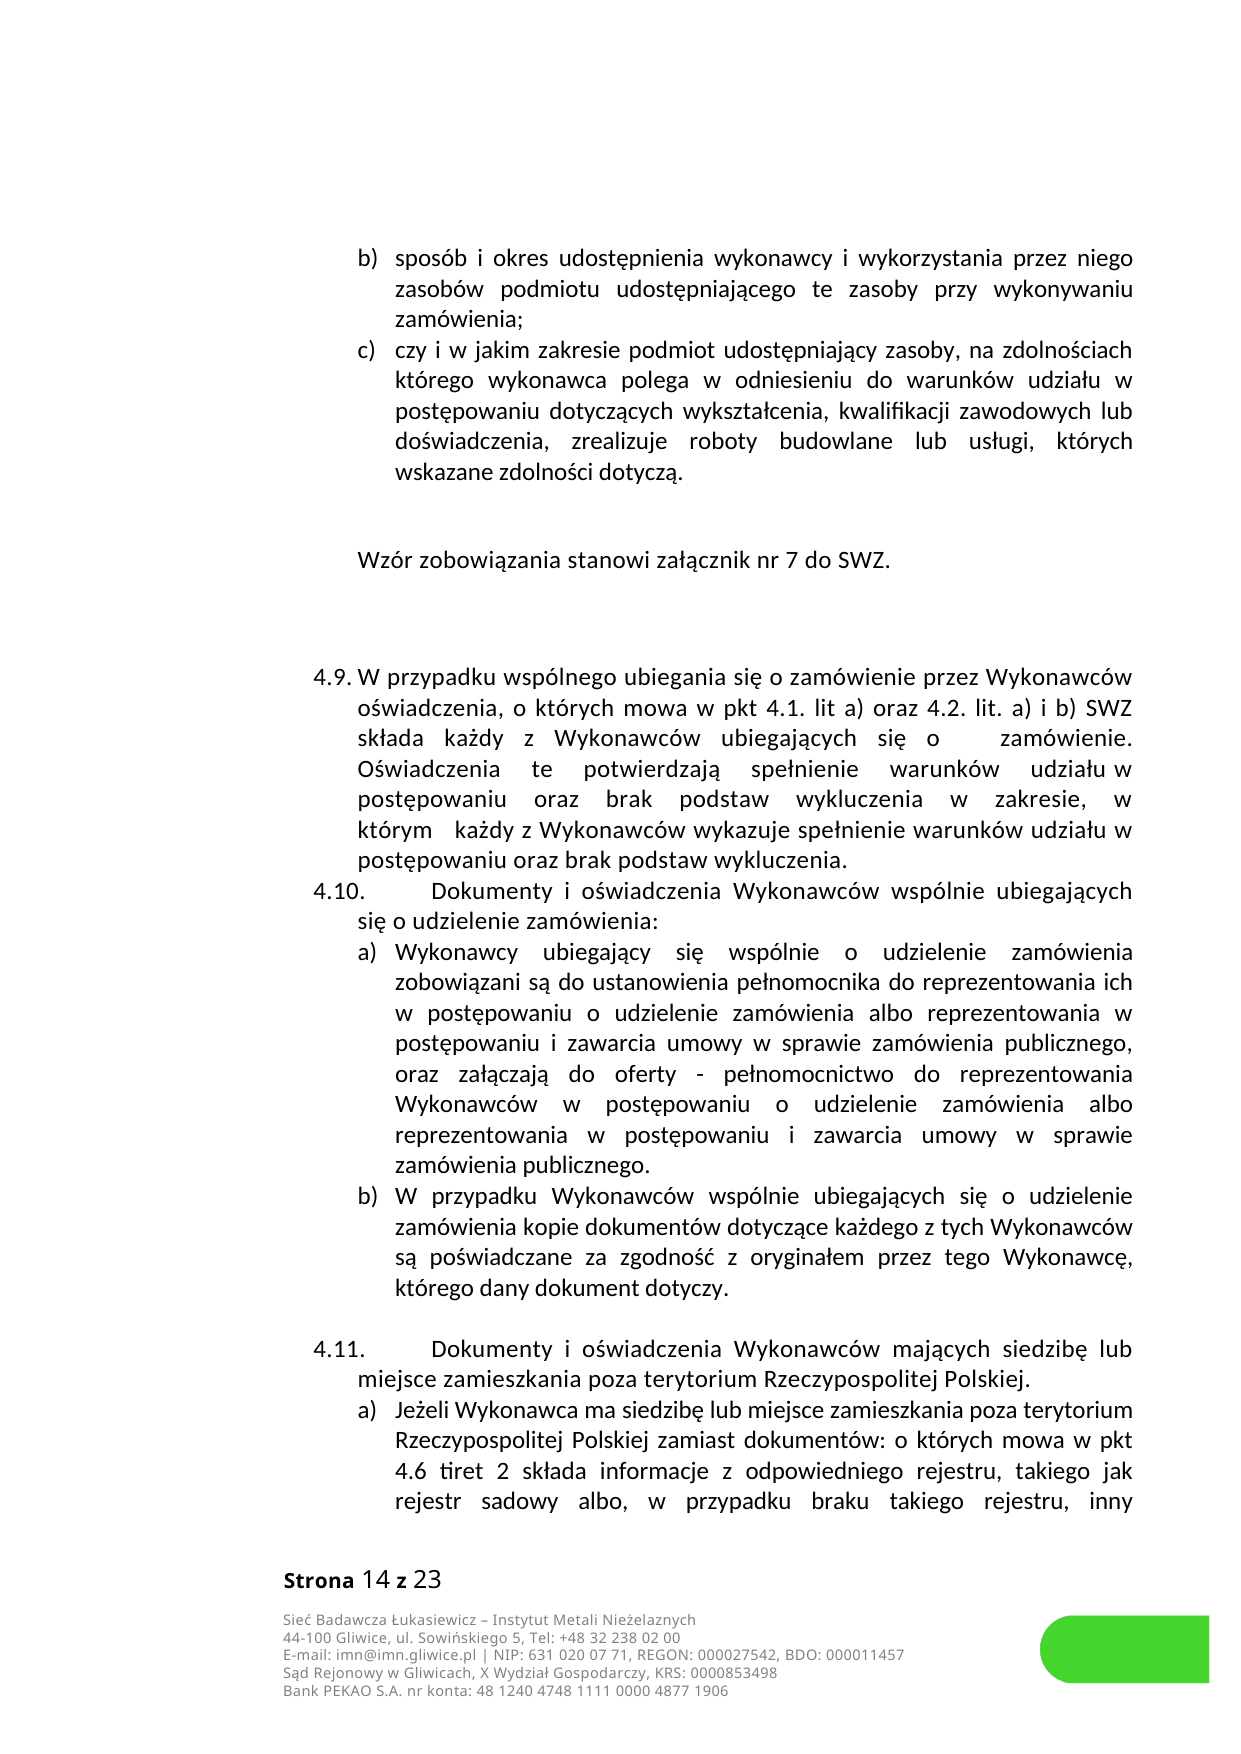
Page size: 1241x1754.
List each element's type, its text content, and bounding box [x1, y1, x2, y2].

list Dokumenty i oświadczenia Wykonawców wspólnie ubiegających się o udzielenie zamówienia: [313, 875, 1134, 936]
text Wzór zobowiązania stanowi załącznik nr 7 do SWZ. [357, 545, 1134, 574]
list W przypadku Wykonawców wspólnie ubiegających się o udzielenie zamówienia kopie dokumentów dotyczące każdego z tych Wykonawców są poświadczane za zgodność z oryginałem przez tego Wykonawcę, którego dany dokument dotyczy. [357, 1180, 1134, 1302]
picture [1036, 1611, 1239, 1752]
list sposób i okres udostępnienia wykonawcy i wykorzystania przez niego zasobów podmiotu udostępniającego te zasoby przy wykonywaniu zamówienia; [357, 242, 1134, 334]
list Dokumenty i oświadczenia Wykonawców mających siedzibę lub miejsce zamieszkania poza terytorium Rzeczypospolitej Polskiej. [313, 1333, 1134, 1394]
list czy i w jakim zakresie podmiot udostępniający zasoby, na zdolnościach którego wykonawca polega w odniesieniu do warunków udziału w postępowaniu dotyczących wykształcenia, kwalifikacji zawodowych lub doświadczenia, zrealizuje roboty budowlane lub usługi, których wskazane zdolności dotyczą. [357, 334, 1134, 486]
list Wykonawcy ubiegający się wspólnie o udzielenie zamówienia zobowiązani są do ustanowienia pełnomocnika do reprezentowania ich w postępowaniu o udzielenie zamówienia albo reprezentowania w postępowaniu i zawarcia umowy w sprawie zamówienia publicznego, oraz załączają do oferty - pełnomocnictwo do reprezentowania Wykonawców w postępowaniu o udzielenie zamówienia albo reprezentowania w postępowaniu i zawarcia umowy w sprawie zamówienia publicznego. [357, 936, 1134, 1180]
list W przypadku wspólnego ubiegania się o zamówienie przez Wykonawców oświadczenia, o których mowa w pkt 4.1. lit a) oraz 4.2. lit. a) i b) SWZ składa każdy z Wykonawców ubiegających się o zamówienie. Oświadczenia te potwierdzają spełnienie warunków udziału w postępowaniu oraz brak podstaw wykluczenia w zakresie, w którym każdy z Wykonawców wykazuje spełnienie warunków udziału w postępowaniu oraz brak podstaw wykluczenia. [313, 661, 1134, 875]
